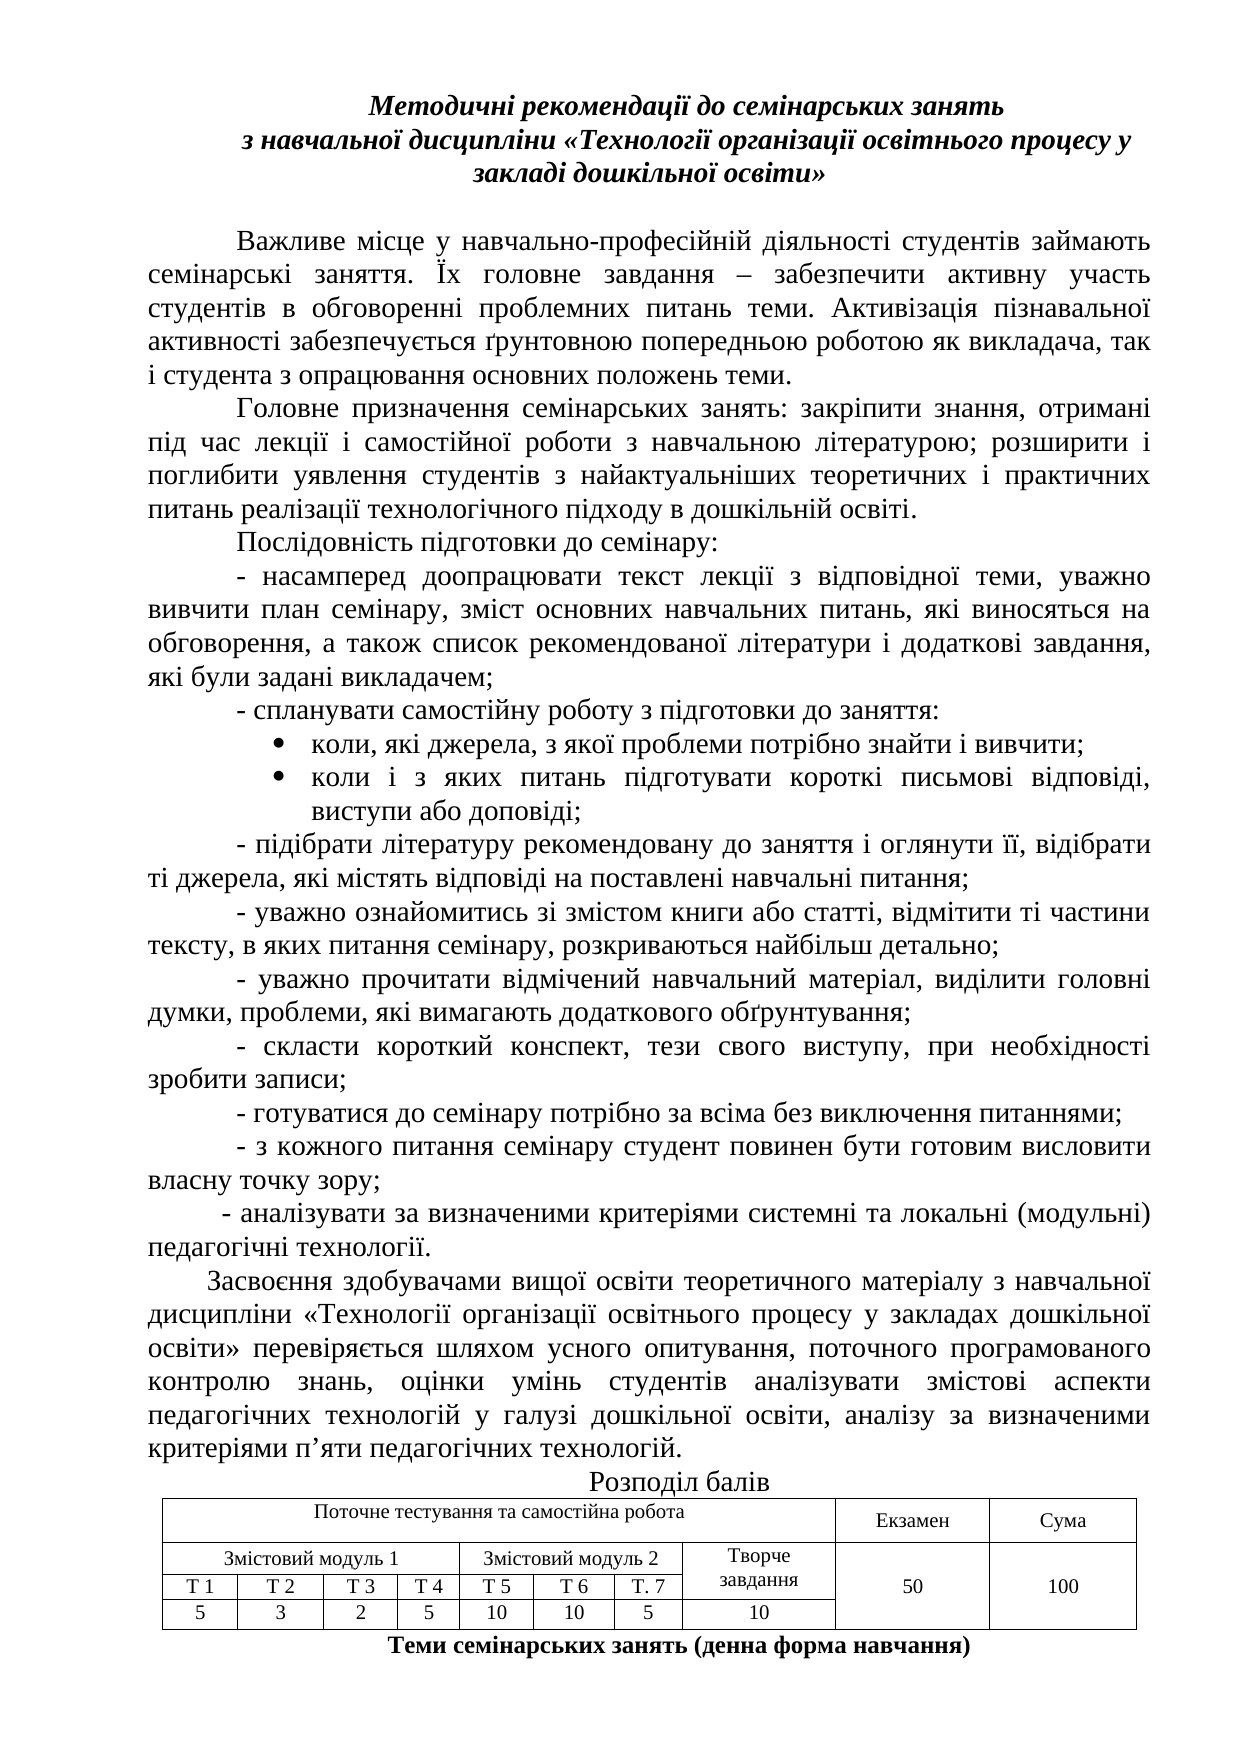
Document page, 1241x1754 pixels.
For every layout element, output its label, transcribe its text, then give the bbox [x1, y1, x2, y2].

text - готуватися до семінару потрібно за всіма без виключення питаннями; [148, 1095, 1152, 1128]
text - уважно прочитати відмічений навчальний матеріал, виділити головні думки, проблеми, які вимагають додаткового обґрунтування; [148, 961, 1152, 1028]
table_cell 50 [836, 1543, 989, 1629]
table_cell Т 3 [324, 1575, 397, 1598]
text - з кожного питання семінару студент повинен бути готовим висловити власну точку зору; [148, 1128, 1152, 1196]
list коли і з яких питань підготувати короткі письмові відповіді, виступи або доповіді; [274, 759, 1152, 827]
table_cell Т 4 [398, 1575, 459, 1598]
table_cell 100 [990, 1543, 1136, 1629]
table_cell Т 1 [163, 1575, 237, 1598]
text - скласти короткий конспект, тези свого виступу, при необхідності зробити записи; [148, 1028, 1152, 1095]
text - аналізувати за визначеними критеріями системні та локальні (модульні) педагогічні технології. [148, 1196, 1152, 1263]
table_cell 10 [683, 1600, 835, 1629]
list коли, які джерела, з якої проблеми потрібно знайти і вивчити; [274, 726, 1152, 759]
text Послідовність підготовки до семінару: [148, 524, 1152, 558]
table_cell Т 5 [460, 1575, 533, 1598]
table_cell 5 [163, 1600, 237, 1629]
table_cell Змістовий модуль 1 [163, 1543, 459, 1573]
text - уважно ознайомитись зі змістом книги або статті, відмітити ті частини тексту, в яких питання семінару, розкриваються найбільш детально; [148, 894, 1152, 961]
text Важливе місце у навчально-професійній діяльності студентів займають семінарські заняття. Їх головне завдання – забезпечити активну участь студентів в обговоренні проблемних питань теми. Активізація пізнавальної активності забезпечується ґрунтовною попередньою роботою як викладача, так і студента з опрацювання основних положень теми. [148, 223, 1152, 390]
text - підібрати літературу рекомендовану до заняття і оглянути її, відібрати ті джерела, які містять відповіді на поставлені навчальні питання; [148, 827, 1152, 894]
text Головне призначення семінарських занять: закріпити знання, отримані під час лекції і самостійної роботи з навчальною літературою; розширити і поглибити уявлення студентів з найактуальніших теоретичних і практичних питань реалізації технологічного підходу в дошкільній освіті. [148, 390, 1152, 524]
table_cell Змістовий модуль 2 [460, 1543, 682, 1573]
text Розподіл балів [148, 1464, 1152, 1497]
table_header Поточне тестування та самостійна робота [163, 1499, 835, 1542]
table_cell 5 [398, 1600, 459, 1629]
text Методичні рекомендації до семінарських занять [148, 88, 1152, 122]
text - насамперед доопрацювати текст лекції з відповідної теми, уважно вивчити план семінару, зміст основних навчальних питань, які виносяться на обговорення, а також список рекомендованої літератури і додаткові завдання, які були задані викладачем; [148, 558, 1152, 692]
table_header Сума [990, 1499, 1136, 1542]
table_cell 3 [238, 1600, 323, 1629]
table_cell 2 [324, 1600, 397, 1629]
table_cell 5 [615, 1600, 682, 1629]
text Засвоєння здобувачами вищої освіти теоретичного матеріалу з навчальної дисципліни «Технології організації освітнього процесу у закладах дошкільної освіти» перевіряється шляхом усного опитування, поточного програмованого контролю знань, оцінки умінь студентів аналізувати змістові аспекти педагогічних технологій у галузі дошкільної освіти, аналізу за визначеними критеріями п’яти педагогічних технологій. [148, 1263, 1152, 1464]
text Теми семінарських занять (денна форма навчання) [207, 1630, 1152, 1658]
table_cell Т 6 [534, 1575, 614, 1598]
table_cell Т. 7 [615, 1575, 682, 1598]
text - спланувати самостійну роботу з підготовки до заняття: [148, 692, 1152, 726]
table_cell Т 2 [238, 1575, 323, 1598]
text з навчальної дисципліни «Технології організації освітнього процесу у закладі дошкільної освіти» [148, 122, 1152, 189]
table_cell Творче завдання [683, 1543, 835, 1598]
table_cell 10 [534, 1600, 614, 1629]
table_cell 10 [460, 1600, 533, 1629]
table_header Екзамен [836, 1499, 989, 1542]
